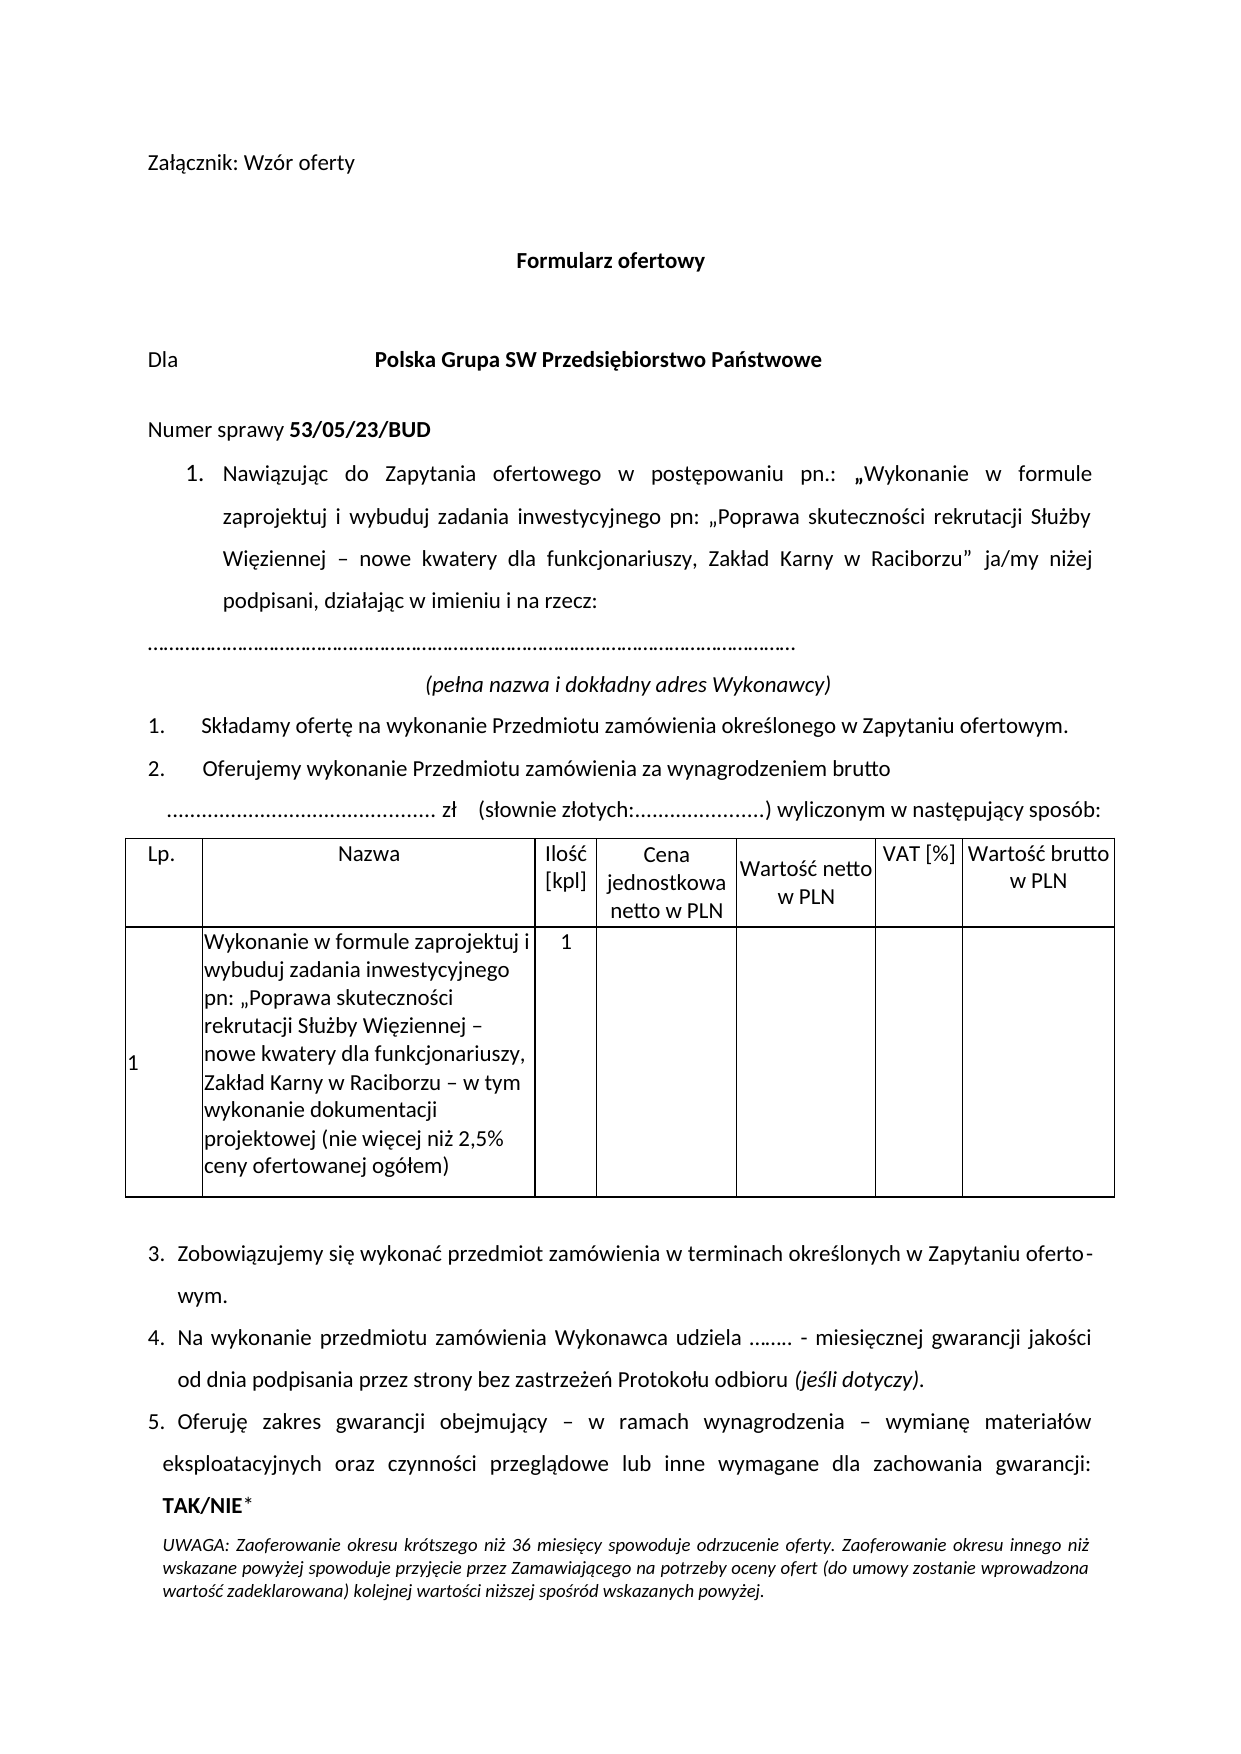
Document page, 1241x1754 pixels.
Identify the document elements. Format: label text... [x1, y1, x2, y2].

text …………………………………………………………………………………………………………… [148, 628, 1093, 656]
table_cell [597, 928, 736, 1196]
list Składamy ofertę na wykonanie Przedmiotu zamówienia określonego w Zapytaniu ofertowym. [148, 712, 1093, 740]
table_cell [876, 928, 962, 1196]
table_header Ilość [kpl] [536, 839, 596, 926]
text Załącznik: Wzór oferty [148, 148, 1093, 176]
text Numer sprawy 53/05/23/BUD [148, 415, 1093, 443]
list Zobowiązujemy się wykonać przedmiot zamówienia w terminach określonych w Zapytaniu ofertowym. [148, 1239, 1093, 1309]
table_cell Wykonanie w formule zaprojektuj i wybuduj zadania inwestycyjnego pn: „Poprawa skuteczności rekrutacji Służby Więziennej – nowe kwatery dla funkcjonariuszy, Zakład Karny w Raciborzu – w tym wykonanie dokumentacji projektowej (nie więcej niż 2,5% ceny ofertowanej ogółem) [203, 928, 534, 1196]
table_cell 1 [536, 928, 596, 1196]
table_header Wartość brutto w PLN [963, 839, 1114, 926]
table_cell 1 [126, 928, 202, 1196]
text (pełna nazwa i dokładny adres Wykonawcy) [148, 670, 1093, 698]
table_header Cena jednostkowa netto w PLN [597, 839, 736, 926]
table_header Lp. [126, 839, 202, 926]
table_cell [737, 928, 875, 1196]
list Nawiązując do Zapytania ofertowego w postępowaniu pn.: „Wykonanie w formule zaprojektuj i wybuduj zadania inwestycyjnego pn: „Poprawa skuteczności rekrutacji Służby Więziennej – nowe kwatery dla funkcjonariuszy, Zakład Karny w Raciborzu” ja/my niżej podpisani, działając w imieniu i na rzecz: [185, 457, 1093, 614]
table_header Wartość netto w PLN [737, 839, 875, 926]
text Dla Polska Grupa SW Przedsiębiorstwo Państwowe [148, 345, 1093, 373]
table_header Nazwa [203, 839, 534, 926]
table_header VAT [%] [876, 839, 962, 926]
text Formularz ofertowy [516, 246, 1093, 274]
text UWAGA: Zaoferowanie okresu krótszego niż 36 miesięcy spowoduje odrzucenie oferty. Zaoferowanie okresu innego niż wskazane powyżej spowoduje przyjęcie przez Zamawiającego na potrzeby oceny ofert (do umowy zostanie wprowadzona wartość zadeklarowana) kolejnej wartości niższej spośród wskazanych powyżej. [162, 1533, 1093, 1602]
list Oferujemy wykonanie Przedmiotu zamówienia za wynagrodzeniem brutto [148, 754, 1093, 782]
list Oferuję zakres gwarancji obejmujący – w ramach wynagrodzenia – wymianę materiałów eksploatacyjnych oraz czynności przeglądowe lub inne wymagane dla zachowania gwarancji: TAK/NIE* [148, 1407, 1093, 1519]
text zł (słownie złotych: ) wyliczonym w następujący sposób: [166, 796, 1093, 824]
table_cell [963, 928, 1114, 1196]
list Na wykonanie przedmiotu zamówienia Wykonawca udziela …….. - miesięcznej gwarancji jakości od dnia podpisania przez strony bez zastrzeżeń Protokołu odbioru (jeśli dotyczy). [148, 1323, 1093, 1393]
